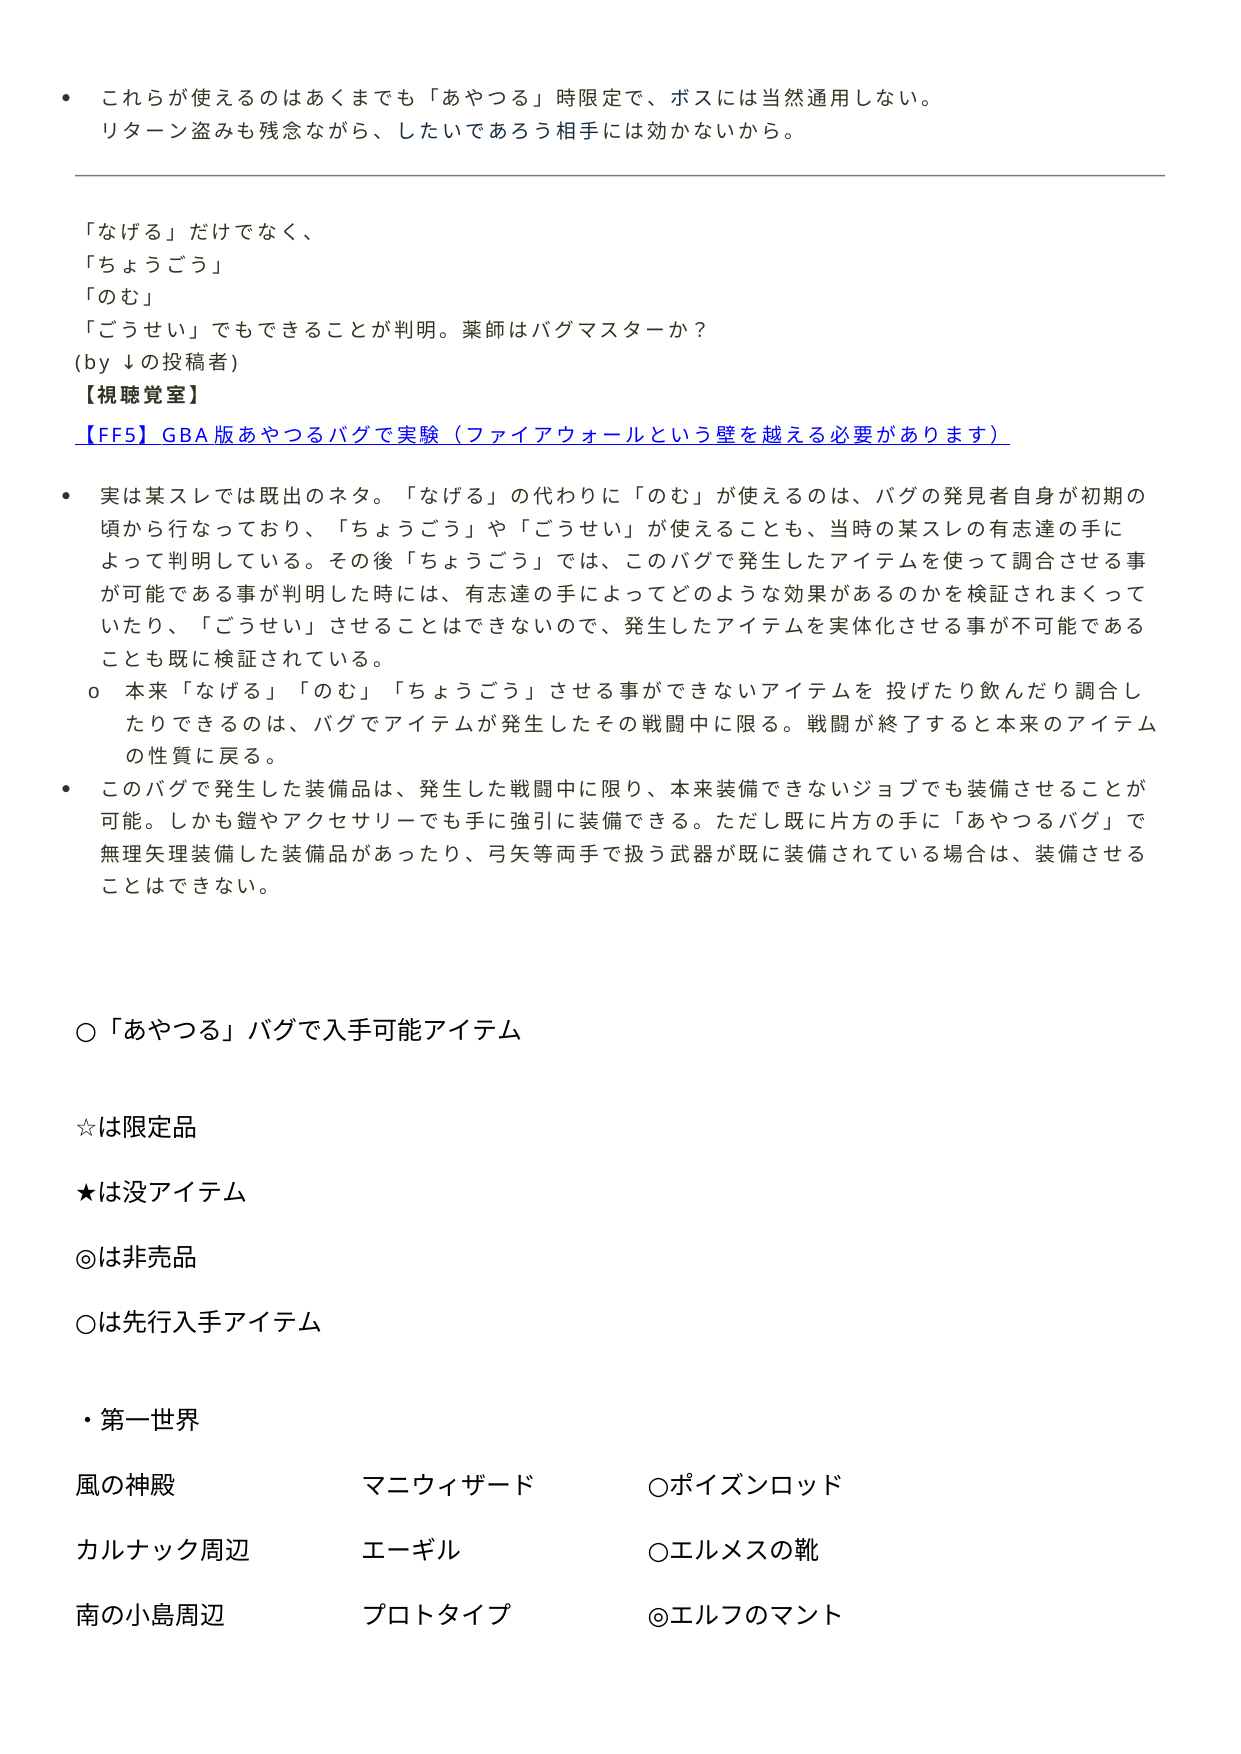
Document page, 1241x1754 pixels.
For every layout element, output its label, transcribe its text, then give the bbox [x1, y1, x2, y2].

text カルナック周辺 エーギル ○エルメスの靴 [75, 1516, 1165, 1581]
text 風の神殿 マニウィザード ○ポイズンロッド [75, 1451, 1165, 1516]
list 本来「なげる」「のむ」「ちょうごう」させる事ができないアイテムを 投げたり飲んだり調合したりできるのは、バグでアイテムが発生したその戦闘中に限る。戦闘が終了すると本来のアイテムの性質に戻る。 [87, 674, 1165, 772]
text 南の小島周辺 プロトタイプ ◎エルフのマント [75, 1581, 1165, 1646]
text ・第一世界 [75, 1386, 1165, 1451]
list これらが使えるのはあくまでも「あやつる」時限定で、ボスには当然通用しない。 リターン盗みも残念ながら、したいであろう相手には効かないから。 [62, 81, 1165, 146]
text ◎は非売品 [75, 1223, 1165, 1288]
text 【FF5】GBA版あやつるバグで実験（ファイアウォールという壁を越える必要があります） [75, 417, 1165, 450]
text ★は没アイテム [75, 1158, 1165, 1223]
list このバグで発生した装備品は、発生した戦闘中に限り、本来装備できないジョブでも装備させることが可能。しかも鎧やアクセサリーでも手に強引に装備できる。ただし既に片方の手に「あやつるバグ」で無理矢理装備した装備品があったり、弓矢等両手で扱う武器が既に装備されている場合は、装備させることはできない。 [62, 772, 1165, 902]
text ○は先行入手アイテム [75, 1288, 1165, 1353]
list 実は某スレでは既出のネタ。「なげる」の代わりに「のむ」が使えるのは、バグの発見者自身が初期の頃から行なっており、「ちょうごう」や「ごうせい」が使えることも、当時の某スレの有志達の手によって判明している。その後「ちょうごう」では、このバグで発生したアイテムを使って調合させる事が可能である事が判明した時には、有志達の手によってどのような効果があるのかを検証されまくっていたり、「ごうせい」させることはできないので、発生したアイテムを実体化させる事が不可能であることも既に検証されている。 [62, 479, 1165, 674]
text ○「あやつる」バグで入手可能アイテム [75, 996, 1165, 1061]
text 「なげる」だけでなく、 「ちょうごう」 「のむ」 「ごうせい」でもできることが判明。薬師はバグマスターか？ (by ↓の投稿者) 【視聴覚室】 [75, 215, 1165, 410]
text ☆は限定品 [75, 1093, 1165, 1158]
